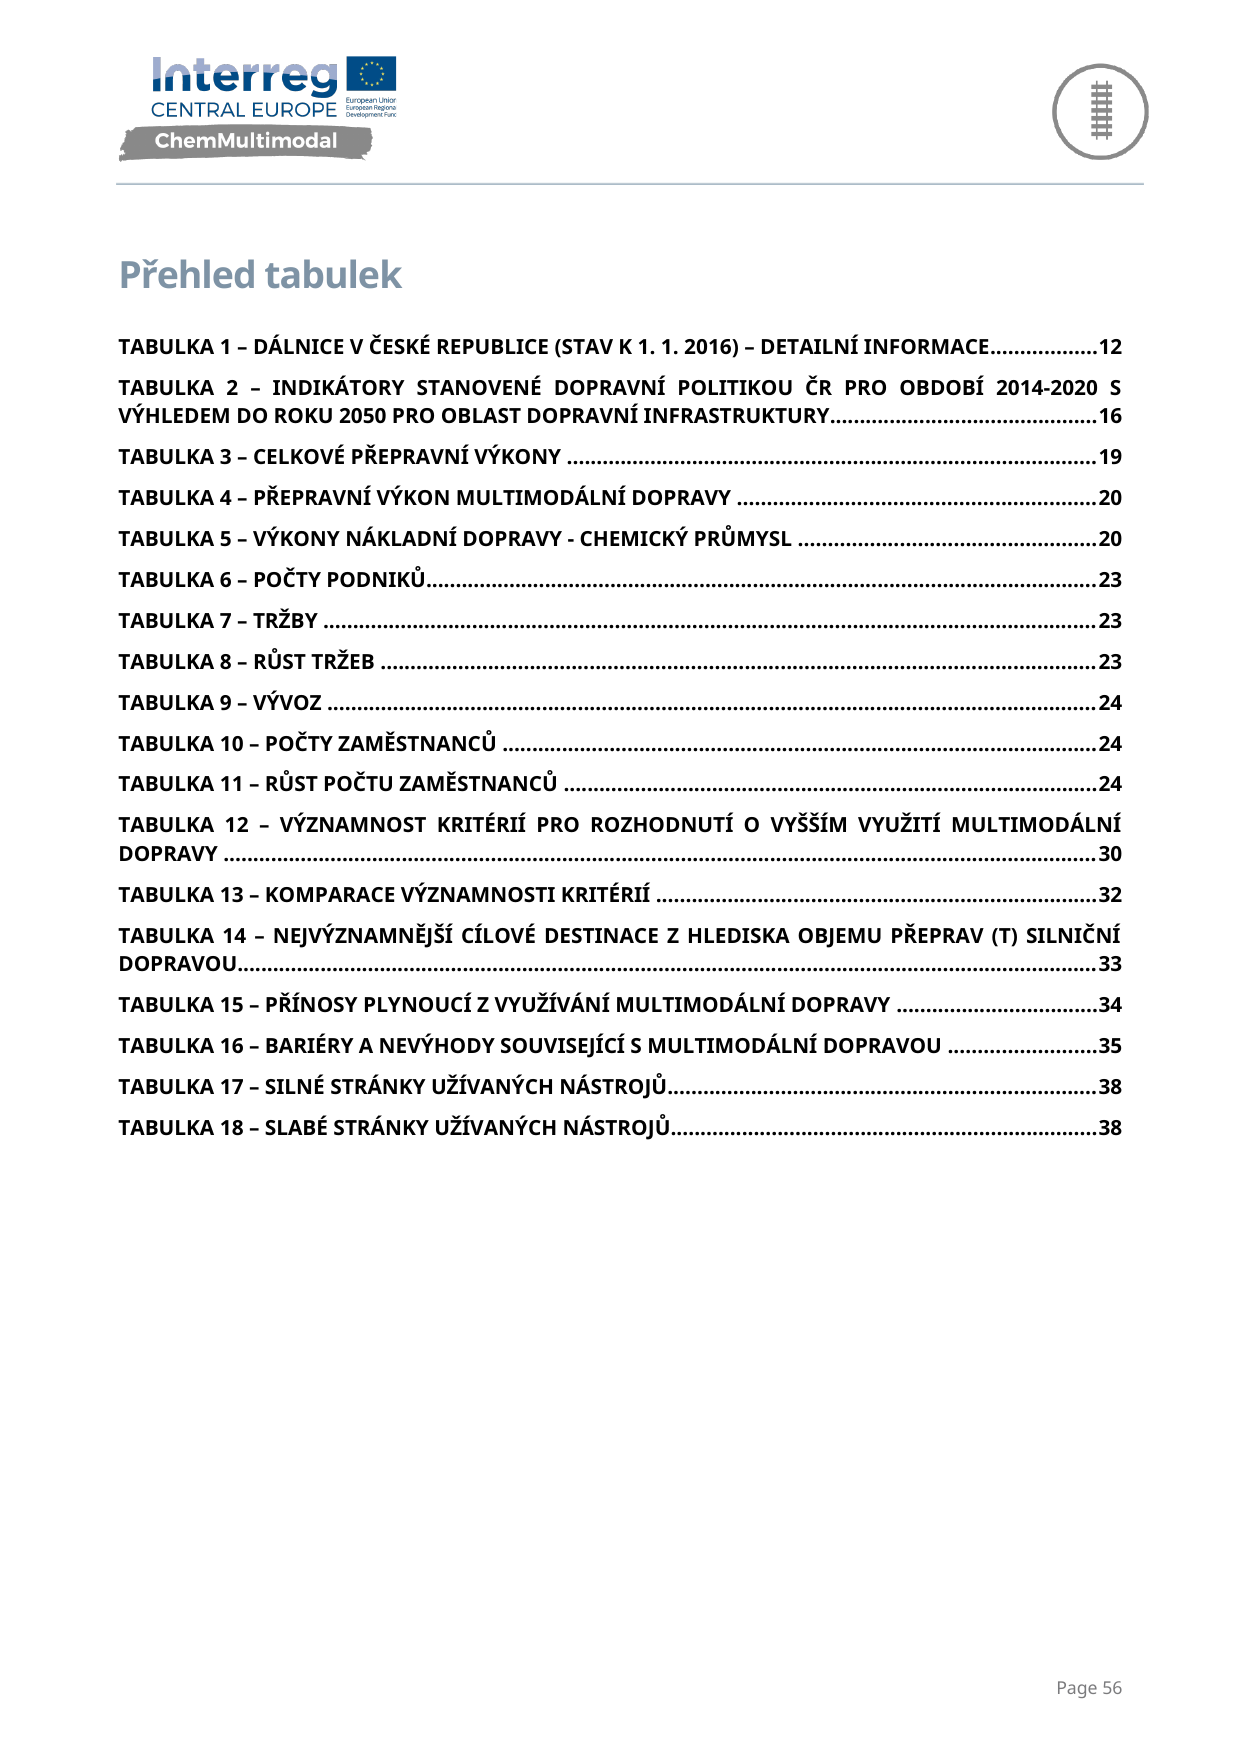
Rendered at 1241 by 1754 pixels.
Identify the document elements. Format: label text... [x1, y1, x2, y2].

text Tabulka 6 – Počty podniků 23 [118, 565, 1122, 593]
text Tabulka 18 – Slabé stránky užívaných nástrojů 38 [118, 1113, 1122, 1141]
text Tabulka 15 – Přínosy plynoucí z využívání multimodální dopravy 34 [118, 990, 1122, 1019]
text Tabulka 12 – Významnost kritérií pro rozhodnutí o vyšším využití multimodální dopravy 30 [118, 811, 1122, 867]
text Tabulka 4 – Přepravní výkon multimodální dopravy 20 [118, 483, 1122, 511]
text Tabulka 13 – Komparace významnosti kritérií 32 [118, 880, 1122, 908]
text Tabulka 14 – Nejvýznamnější cílové destinace z hlediska objemu přeprav (t) silniční dopravou 33 [118, 921, 1122, 978]
text Tabulka 16 – Bariéry a nevýhody související s multimodální dopravou 35 [118, 1031, 1122, 1059]
text Tabulka 9 – Vývoz 24 [118, 688, 1122, 716]
picture [54, 1, 1190, 238]
text Tabulka 8 – Růst tržeb 23 [118, 647, 1122, 675]
text Tabulka 5 – Výkony nákladní dopravy - chemický průmysl 20 [118, 524, 1122, 552]
list Přehled tabulek [118, 248, 1087, 299]
text Tabulka 7 – Tržby 23 [118, 606, 1122, 634]
text Tabulka 11 – Růst počtu zaměstnanců 24 [118, 769, 1122, 798]
text Tabulka 2 – Indikátory stanovené Dopravní politikou ČR pro období 2014-2020 s výhledem do roku 2050 pro oblast dopravní infrastruktury 16 [118, 373, 1122, 429]
text Tabulka 1 – Dálnice v České republice (stav k 1. 1. 2016) – detailní informace 12 [118, 332, 1122, 360]
text Tabulka 3 – Celkové přepravní výkony 19 [118, 442, 1122, 471]
text Tabulka 10 – Počty zaměstnanců 24 [118, 729, 1122, 757]
text Tabulka 17 – Silné stránky užívaných nástrojů 38 [118, 1072, 1122, 1101]
